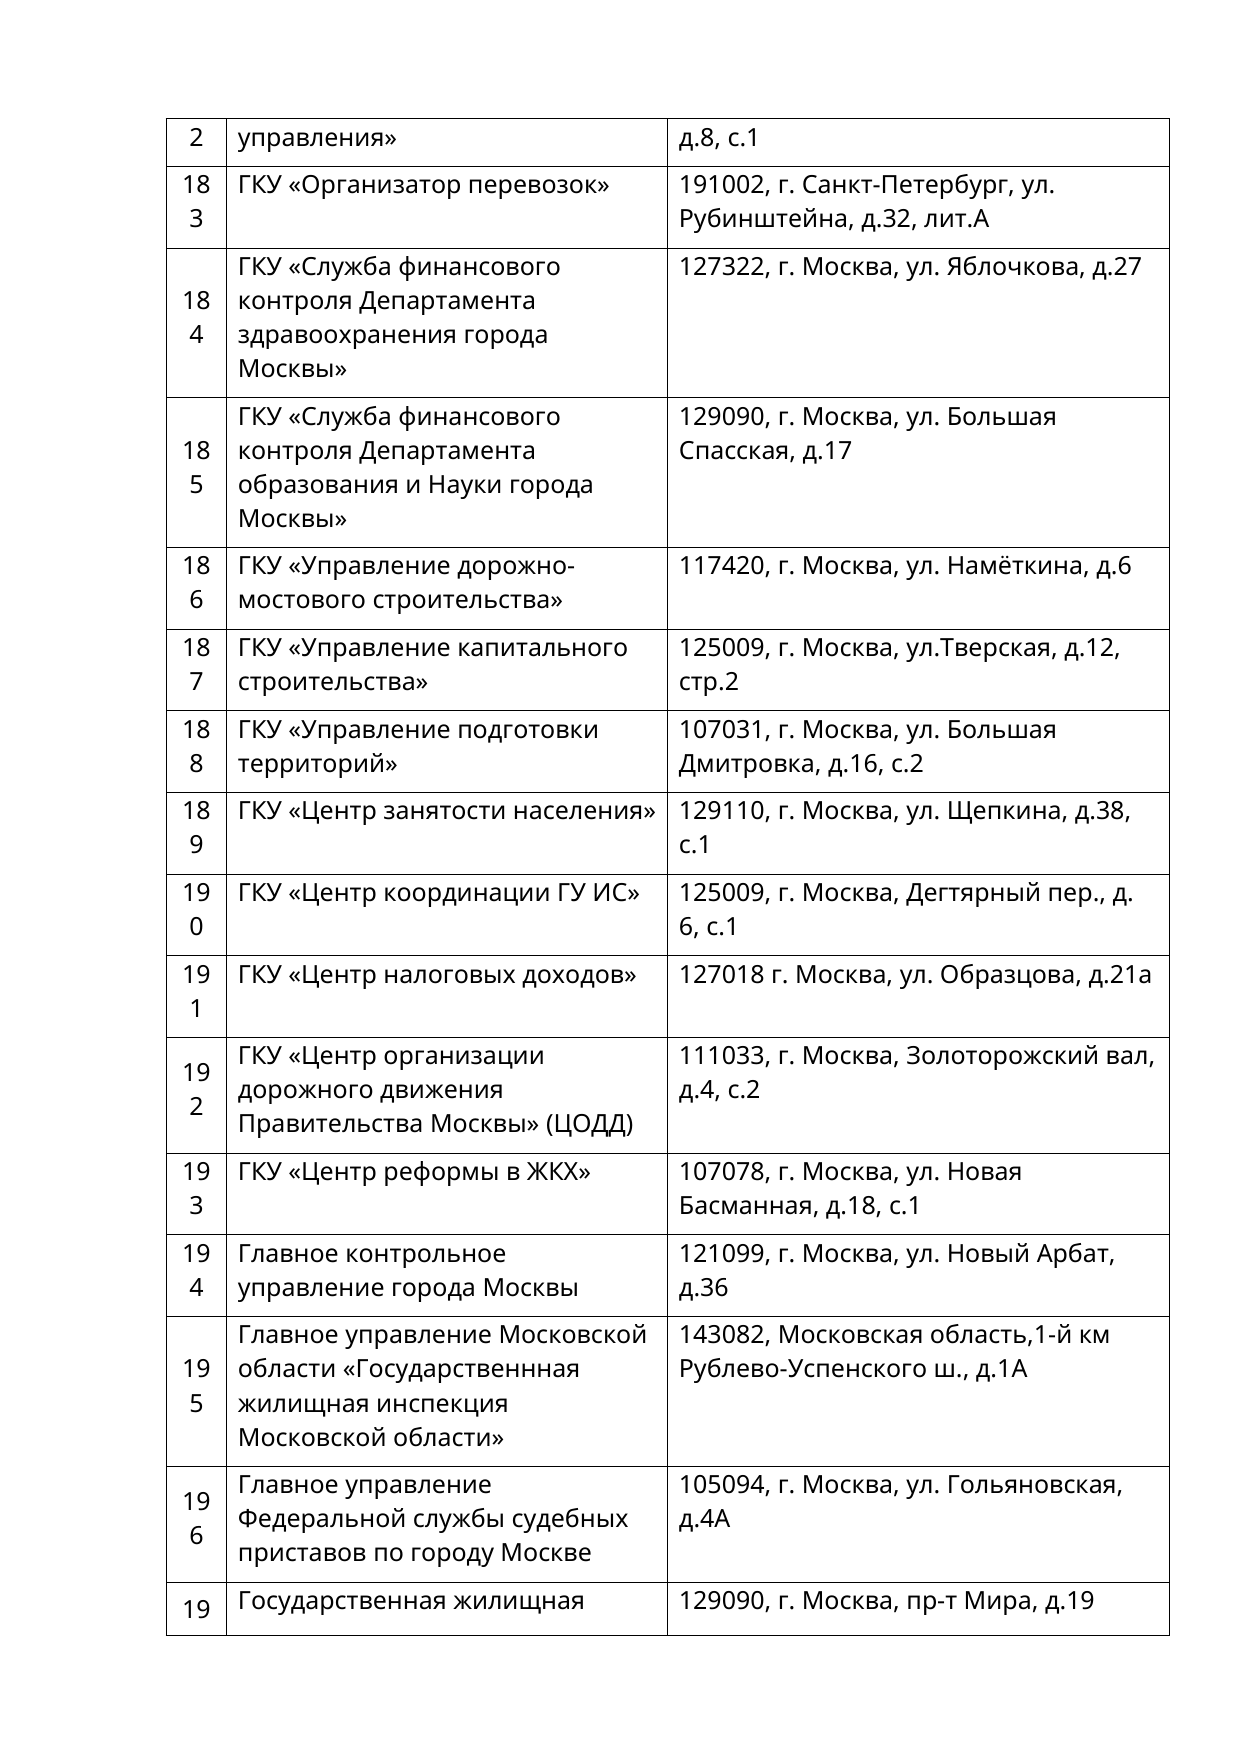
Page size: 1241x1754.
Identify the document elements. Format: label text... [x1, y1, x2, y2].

table_cell ГКУ «Управление капитального строительства» [227, 630, 667, 710]
table_cell 107078, г. Москва, ул. Новая Басманная, д.18, с.1 [668, 1154, 1169, 1234]
table_cell 111033, г. Москва, Золоторожский вал, д.4, с.2 [668, 1038, 1169, 1153]
table_cell ГКУ «Организатор перевозок» [227, 167, 667, 247]
table_cell 194 [167, 1235, 226, 1316]
table_cell 189 [167, 793, 226, 874]
table_cell 192 [167, 1038, 226, 1153]
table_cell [227, 119, 667, 166]
table_cell 129090, г. Москва, ул. Большая Спасская, д.17 [668, 398, 1169, 547]
table_cell 183 [167, 167, 226, 247]
table_cell 107031, г. Москва, ул. Большая Дмитровка, д.16, с.2 [668, 711, 1169, 792]
table_cell Главное управление Московской области «Государственнная жилищная инспекция Московской области» [227, 1317, 667, 1466]
table_cell 105094, г. Москва, ул. Гольяновская, д.4А [668, 1467, 1169, 1582]
table_cell 125009, г. Москва, ул.Тверская, д.12, стр.2 [668, 630, 1169, 710]
table_cell ГКУ «Управление дорожно-мостового строительства» [227, 548, 667, 629]
table_cell ГКУ «Центр координации ГУ ИС» [227, 875, 667, 955]
table_cell ГКУ «Центр реформы в ЖКХ» [227, 1154, 667, 1234]
table_cell ГКУ «Служба финансового контроля Департамента образования и Науки города Москвы» [227, 398, 667, 547]
table_cell ГКУ «Центр налоговых доходов» [227, 956, 667, 1037]
table_cell 197 [167, 1583, 226, 1635]
table_cell 143082, Московская область,1-й км Рублево-Успенского ш., д.1А [668, 1317, 1169, 1466]
table_cell 196 [167, 1467, 226, 1582]
table_cell ГКУ «Центр организации дорожного движения Правительства Москвы» (ЦОДД) [227, 1038, 667, 1153]
table_cell Главное управление Федеральной службы судебных приставов по городу Москве [227, 1467, 667, 1582]
table_cell ГКУ «Управление подготовки территорий» [227, 711, 667, 792]
table_cell 182 [167, 119, 226, 166]
table_cell 193 [167, 1154, 226, 1234]
table_cell 195 [167, 1317, 226, 1466]
table_cell 186 [167, 548, 226, 629]
table_cell 127322, г. Москва, ул. Яблочкова, д.27 [668, 249, 1169, 397]
table_cell 185 [167, 398, 226, 547]
table_cell Главное контрольное управление города Москвы [227, 1235, 667, 1316]
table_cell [227, 1583, 667, 1635]
table_cell 129110, г. Москва, ул. Щепкина, д.38, с.1 [668, 793, 1169, 874]
table_cell ГКУ «Служба финансового контроля Департамента здравоохранения города Москвы» [227, 249, 667, 397]
table_cell 121099, г. Москва, ул. Новый Арбат, д.36 [668, 1235, 1169, 1316]
table_cell 190 [167, 875, 226, 955]
table_cell 187 [167, 630, 226, 710]
table_cell 125009, г. Москва, Дегтярный пер., д. 6, с.1 [668, 875, 1169, 955]
table_cell 191 [167, 956, 226, 1037]
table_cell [668, 1583, 1169, 1635]
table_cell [668, 119, 1169, 166]
table_cell 127018 г. Москва, ул. Образцова, д.21а [668, 956, 1169, 1037]
table_cell 117420, г. Москва, ул. Намёткина, д.6 [668, 548, 1169, 629]
table_cell 184 [167, 249, 226, 397]
table_cell 191002, г. Санкт-Петербург, ул. Рубинштейна, д.32, лит.А [668, 167, 1169, 247]
table_cell ГКУ «Центр занятости населения» [227, 793, 667, 874]
table_cell 188 [167, 711, 226, 792]
